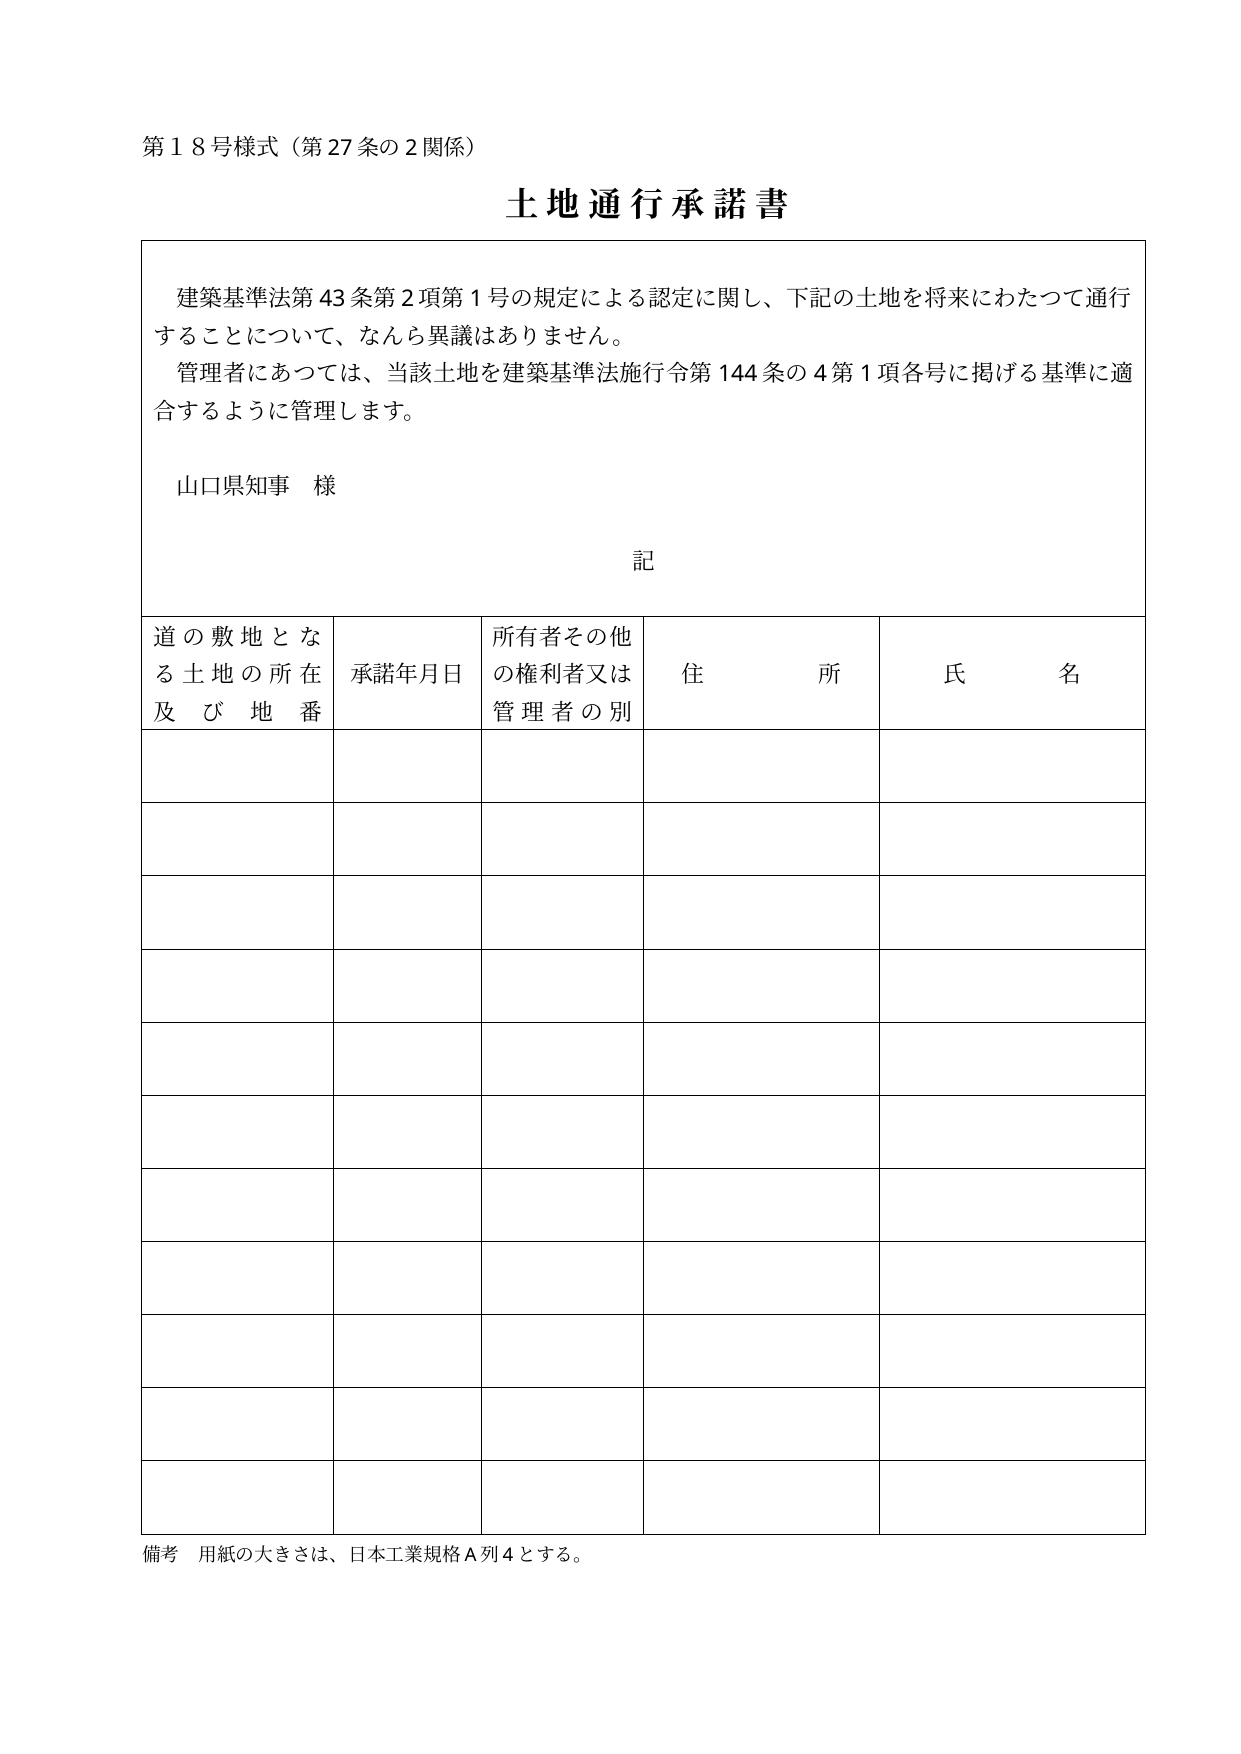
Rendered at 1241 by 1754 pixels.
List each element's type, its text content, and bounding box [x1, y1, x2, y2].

table_cell [644, 1242, 879, 1314]
table_cell [644, 1461, 879, 1533]
text 土 地 通 行 承 諾 書 [142, 164, 1152, 239]
table_cell [482, 1461, 643, 1533]
table_cell [142, 876, 333, 948]
table_cell 承諾年月日 [334, 617, 481, 729]
table_header 建築基準法第43条第2項第1号の規定による認定に関し、下記の土地を将来にわたつて通行することについて、なんら異議はありません。 管理者にあつては、当該土地を建築基準法施行令第144条の4第1項各号に掲げる基準に適合するように管理します。 山口県知事 様 記 [142, 241, 1145, 616]
table_cell [880, 1169, 1145, 1241]
table_cell [334, 1169, 481, 1241]
table_cell [142, 1169, 333, 1241]
table_cell [482, 1023, 643, 1095]
table_cell [334, 803, 481, 875]
table_cell 所有者その他の権利者又は管理者の別 [482, 617, 643, 729]
table_cell [482, 1315, 643, 1387]
table_cell [880, 950, 1145, 1022]
table_cell [334, 730, 481, 802]
table_cell [142, 803, 333, 875]
table_cell [644, 876, 879, 948]
table_cell [880, 803, 1145, 875]
text 第１８号様式（第27条の2関係） [142, 127, 1152, 164]
text 備考 用紙の大きさは、日本工業規格A列4とする。 [142, 1534, 1152, 1572]
table_cell [880, 1096, 1145, 1168]
table_cell [644, 1096, 879, 1168]
table_cell [142, 1023, 333, 1095]
table_cell [334, 1315, 481, 1387]
table_cell [644, 1388, 879, 1460]
table_cell [482, 1096, 643, 1168]
table_cell [644, 950, 879, 1022]
table_cell [482, 803, 643, 875]
table_cell [880, 1461, 1145, 1533]
table_cell [644, 803, 879, 875]
table_cell [142, 730, 333, 802]
table_cell [142, 1315, 333, 1387]
table_cell [334, 1096, 481, 1168]
table_cell [880, 1388, 1145, 1460]
table_cell [644, 1169, 879, 1241]
table_cell [482, 876, 643, 948]
table_cell [334, 876, 481, 948]
table_cell [644, 730, 879, 802]
table_cell [880, 1023, 1145, 1095]
table_cell [880, 730, 1145, 802]
table_cell [334, 1388, 481, 1460]
table_cell 道の敷地とな る土地の所在 及び地番 [142, 617, 333, 729]
table_cell [142, 1388, 333, 1460]
table_cell [880, 1315, 1145, 1387]
table_cell [880, 876, 1145, 948]
table_cell [142, 1461, 333, 1533]
table_cell [142, 950, 333, 1022]
table_cell [482, 730, 643, 802]
table_cell [334, 1023, 481, 1095]
table_cell [880, 1242, 1145, 1314]
table_cell [482, 1169, 643, 1241]
table_cell [334, 1242, 481, 1314]
table_cell [142, 1096, 333, 1168]
table_cell [482, 1242, 643, 1314]
table_cell 氏 名 [880, 617, 1145, 729]
table_cell [334, 1461, 481, 1533]
table_cell 住 所 [644, 617, 879, 729]
table_cell [644, 1315, 879, 1387]
table_cell [644, 1023, 879, 1095]
table_cell [142, 1242, 333, 1314]
table_cell [482, 1388, 643, 1460]
table_cell [482, 950, 643, 1022]
table_cell [334, 950, 481, 1022]
